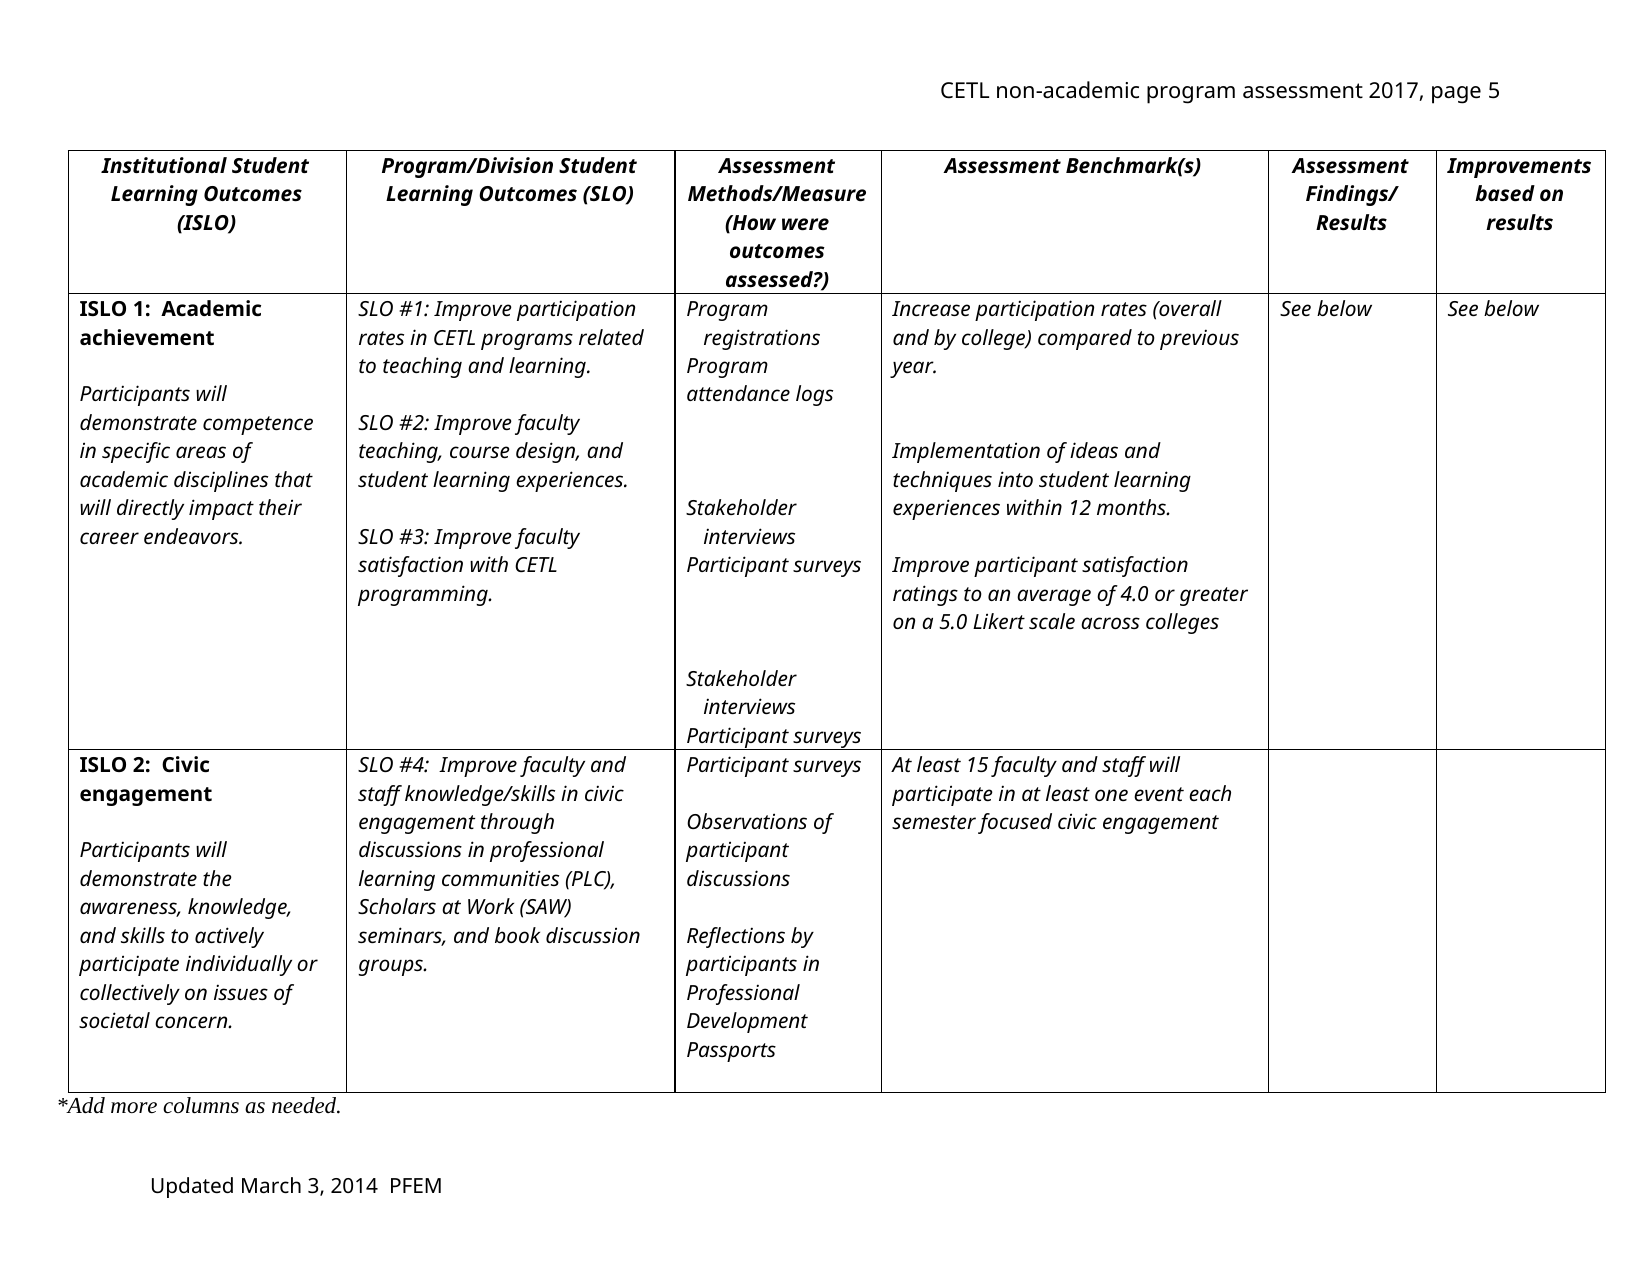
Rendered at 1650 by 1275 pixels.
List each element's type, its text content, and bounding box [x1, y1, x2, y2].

table_cell SLO #1: Improve participation rates in CETL programs related to teaching and learning. SLO #2: Improve faculty teaching, course design, and student learning experiences. SLO #3: Improve faculty satisfaction with CETL programming. [347, 294, 674, 749]
table_cell See below [1437, 294, 1605, 749]
table_cell [1437, 750, 1605, 1092]
table_cell Program registrations Program attendance logs Stakeholder interviews Participant surveys Stakeholder interviews Participant surveys [676, 294, 881, 749]
table_header Assessment Findings/ Results [1269, 151, 1436, 293]
table_cell Participant surveys Observations of participant discussions Reflections by participants in Professional Development Passports [676, 750, 881, 1092]
table_cell SLO #4: Improve faculty and staff knowledge/skills in civic engagement through discussions in professional learning communities (PLC), Scholars at Work (SAW) seminars, and book discussion groups. [347, 750, 674, 1092]
table_cell ISLO 2: Civic engagement Participants will demonstrate the awareness, knowledge, and skills to actively participate individually or collectively on issues of societal concern. [69, 750, 346, 1092]
table_cell Increase participation rates (overall and by college) compared to previous year. Implementation of ideas and techniques into student learning experiences within 12 months. Improve participant satisfaction ratings to an average of 4.0 or greater on a 5.0 Likert scale across colleges [882, 294, 1268, 749]
table_header Program/Division Student Learning Outcomes (SLO) [347, 151, 674, 293]
table_header Assessment Benchmark(s) [882, 151, 1268, 293]
table_header Assessment Methods/Measure (How were outcomes assessed?) [676, 151, 881, 293]
table_cell [1269, 750, 1436, 1092]
table_cell See below [1269, 294, 1436, 749]
table_header Institutional Student Learning Outcomes (ISLO) [69, 151, 346, 293]
table_cell At least 15 faculty and staff will participate in at least one event each semester focused civic engagement [882, 750, 1268, 1092]
table_header Improvements based on results [1437, 151, 1605, 293]
table_cell ISLO 1: Academic achievement Participants will demonstrate competence in specific areas of academic disciplines that will directly impact their career endeavors. [69, 294, 346, 749]
text *Add more columns as needed. [56, 1093, 1500, 1119]
